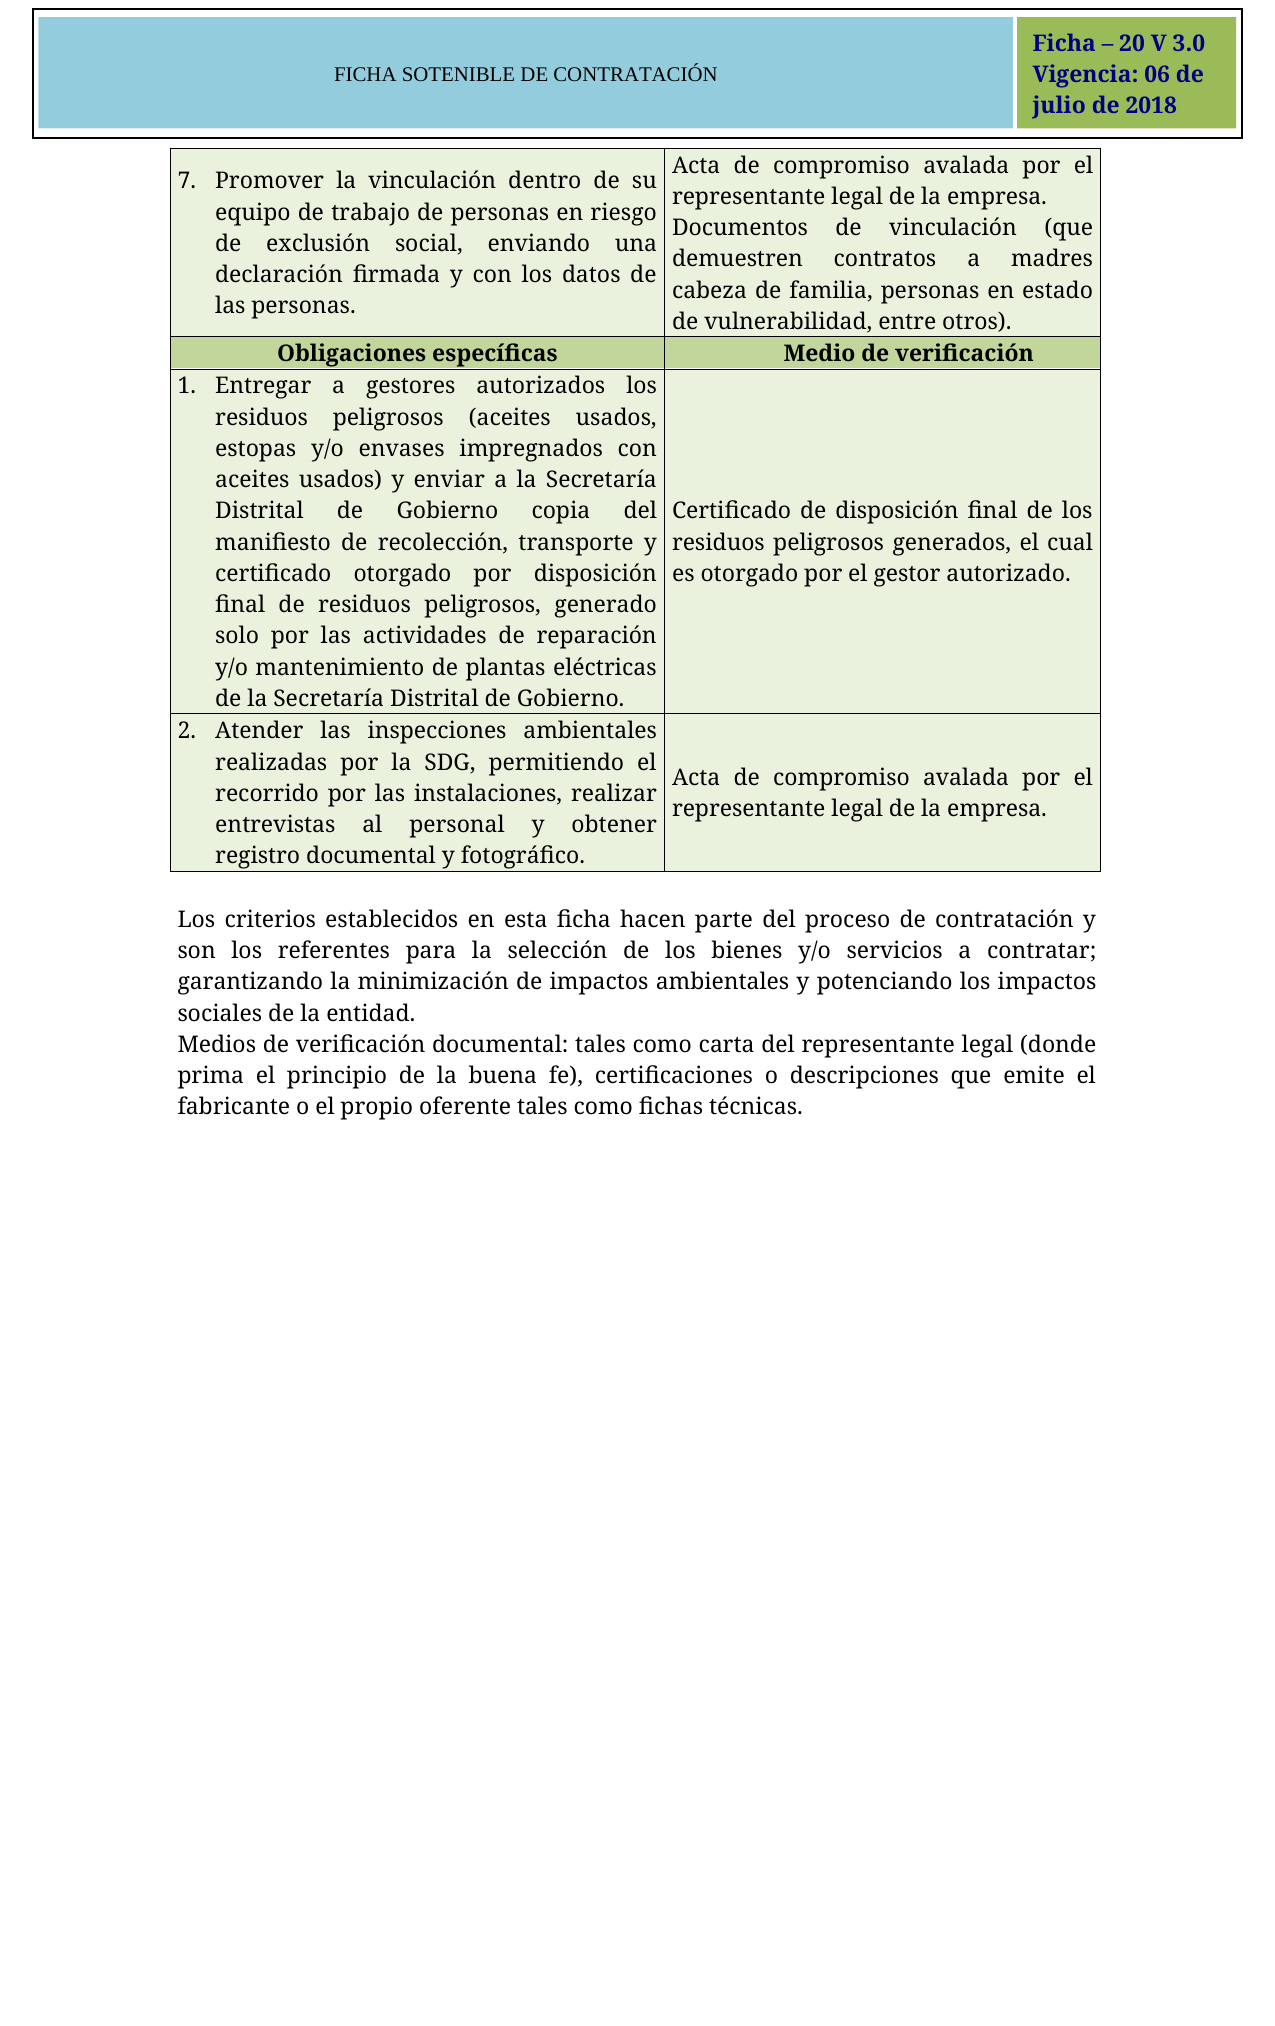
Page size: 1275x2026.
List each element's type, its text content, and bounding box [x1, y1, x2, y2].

table_cell Acta de compromiso avalada por el representante legal de la empresa. [665, 714, 1100, 871]
table_cell Obligaciones específicas [171, 337, 664, 368]
text Los criterios establecidos en esta ficha hacen parte del proceso de contratación y son los referentes para la selección de los bienes y/o servicios a contratar; garantizando la minimización de impactos ambientales y potenciando los impactos sociales de la entidad. [177, 903, 1098, 1028]
table_cell Atender las inspecciones ambientales realizadas por la SDG, permitiendo el recorrido por las instalaciones, realizar entrevistas al personal y obtener registro documental y fotográfico. [171, 714, 664, 871]
table_cell Certificado de disposición final de los residuos peligrosos generados, el cual es otorgado por el gestor autorizado. [665, 370, 1100, 713]
table_cell Promover la vinculación dentro de su equipo de trabajo de personas en riesgo de exclusión social, enviando una declaración firmada y con los datos de las personas. [171, 149, 664, 336]
table_cell Medio de verificación [665, 337, 1100, 368]
text Medios de verificación documental: tales como carta del representante legal (donde prima el principio de la buena fe), certificaciones o descripciones que emite el fabricante o el propio oferente tales como fichas técnicas. [177, 1028, 1098, 1122]
table_cell Acta de compromiso avalada por el representante legal de la empresa. Documentos de vinculación (que demuestren contratos a madres cabeza de familia, personas en estado de vulnerabilidad, entre otros). [665, 149, 1100, 336]
table_cell Entregar a gestores autorizados los residuos peligrosos (aceites usados, estopas y/o envases impregnados con aceites usados) y enviar a la Secretaría Distrital de Gobierno copia del manifiesto de recolección, transporte y certificado otorgado por disposición final de residuos peligrosos, generado solo por las actividades de reparación y/o mantenimiento de plantas eléctricas de la Secretaría Distrital de Gobierno. [171, 370, 664, 713]
